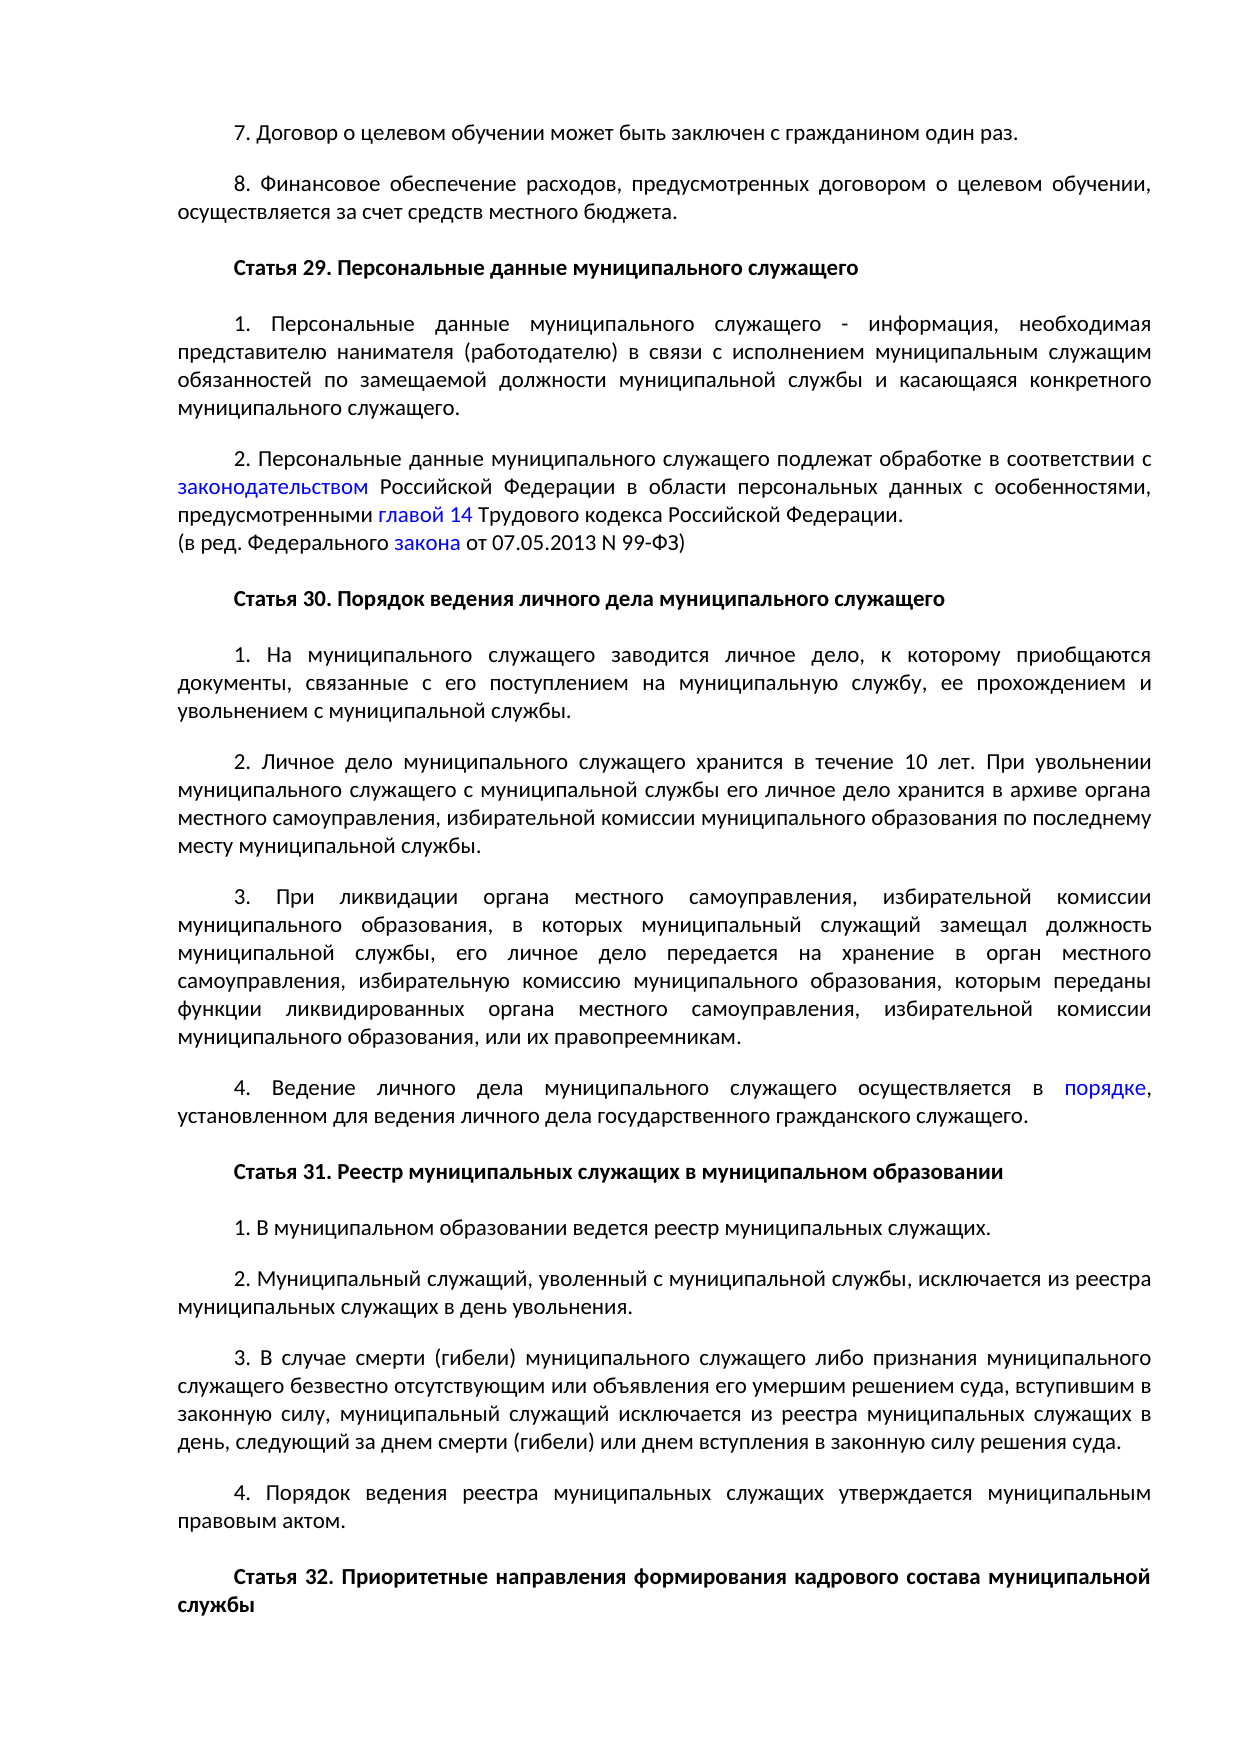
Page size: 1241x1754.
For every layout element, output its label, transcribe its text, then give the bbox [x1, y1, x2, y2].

text 2. Персональные данные муниципального служащего подлежат обработке в соответствии с законодательством Российской Федерации в области персональных данных с особенностями, предусмотренными главой 14 Трудового кодекса Российской Федерации. [177, 444, 1152, 528]
text 1. На муниципального служащего заводится личное дело, к которому приобщаются документы, связанные с его поступлением на муниципальную службу, ее прохождением и увольнением с муниципальной службы. [177, 640, 1152, 724]
text 2. Муниципальный служащий, уволенный с муниципальной службы, исключается из реестра муниципальных служащих в день увольнения. [177, 1264, 1152, 1320]
text 2. Личное дело муниципального служащего хранится в течение 10 лет. При увольнении муниципального служащего с муниципальной службы его личное дело хранится в архиве органа местного самоуправления, избирательной комиссии муниципального образования по последнему месту муниципальной службы. [177, 747, 1152, 859]
text 1. В муниципальном образовании ведется реестр муниципальных служащих. [177, 1213, 1152, 1241]
text 8. Финансовое обеспечение расходов, предусмотренных договором о целевом обучении, осуществляется за счет средств местного бюджета. [177, 169, 1152, 225]
text (в ред. Федерального закона от 07.05.2013 N 99-ФЗ) [177, 528, 1152, 556]
text 3. При ликвидации органа местного самоуправления, избирательной комиссии муниципального образования, в которых муниципальный служащий замещал должность муниципальной службы, его личное дело передается на хранение в орган местного самоуправления, избирательную комиссию муниципального образования, которым переданы функции ликвидированных органа местного самоуправления, избирательной комиссии муниципального образования, или их правопреемникам. [177, 882, 1152, 1050]
text 4. Порядок ведения реестра муниципальных служащих утверждается муниципальным правовым актом. [177, 1478, 1152, 1534]
text 1. Персональные данные муниципального служащего - информация, необходимая представителю нанимателя (работодателю) в связи с исполнением муниципальным служащим обязанностей по замещаемой должности муниципальной службы и касающаяся конкретного муниципального служащего. [177, 309, 1152, 421]
text 4. Ведение личного дела муниципального служащего осуществляется в порядке, установленном для ведения личного дела государственного гражданского служащего. [177, 1073, 1152, 1129]
title Статья 30. Порядок ведения личного дела муниципального служащего [177, 584, 1152, 612]
title Статья 29. Персональные данные муниципального служащего [177, 253, 1152, 281]
text 3. В случае смерти (гибели) муниципального служащего либо признания муниципального служащего безвестно отсутствующим или объявления его умершим решением суда, вступившим в законную силу, муниципальный служащий исключается из реестра муниципальных служащих в день, следующий за днем смерти (гибели) или днем вступления в законную силу решения суда. [177, 1343, 1152, 1455]
title Статья 32. Приоритетные направления формирования кадрового состава муниципальной службы [177, 1562, 1152, 1618]
title Статья 31. Реестр муниципальных служащих в муниципальном образовании [177, 1157, 1152, 1185]
text 7. Договор о целевом обучении может быть заключен с гражданином один раз. [177, 118, 1152, 146]
